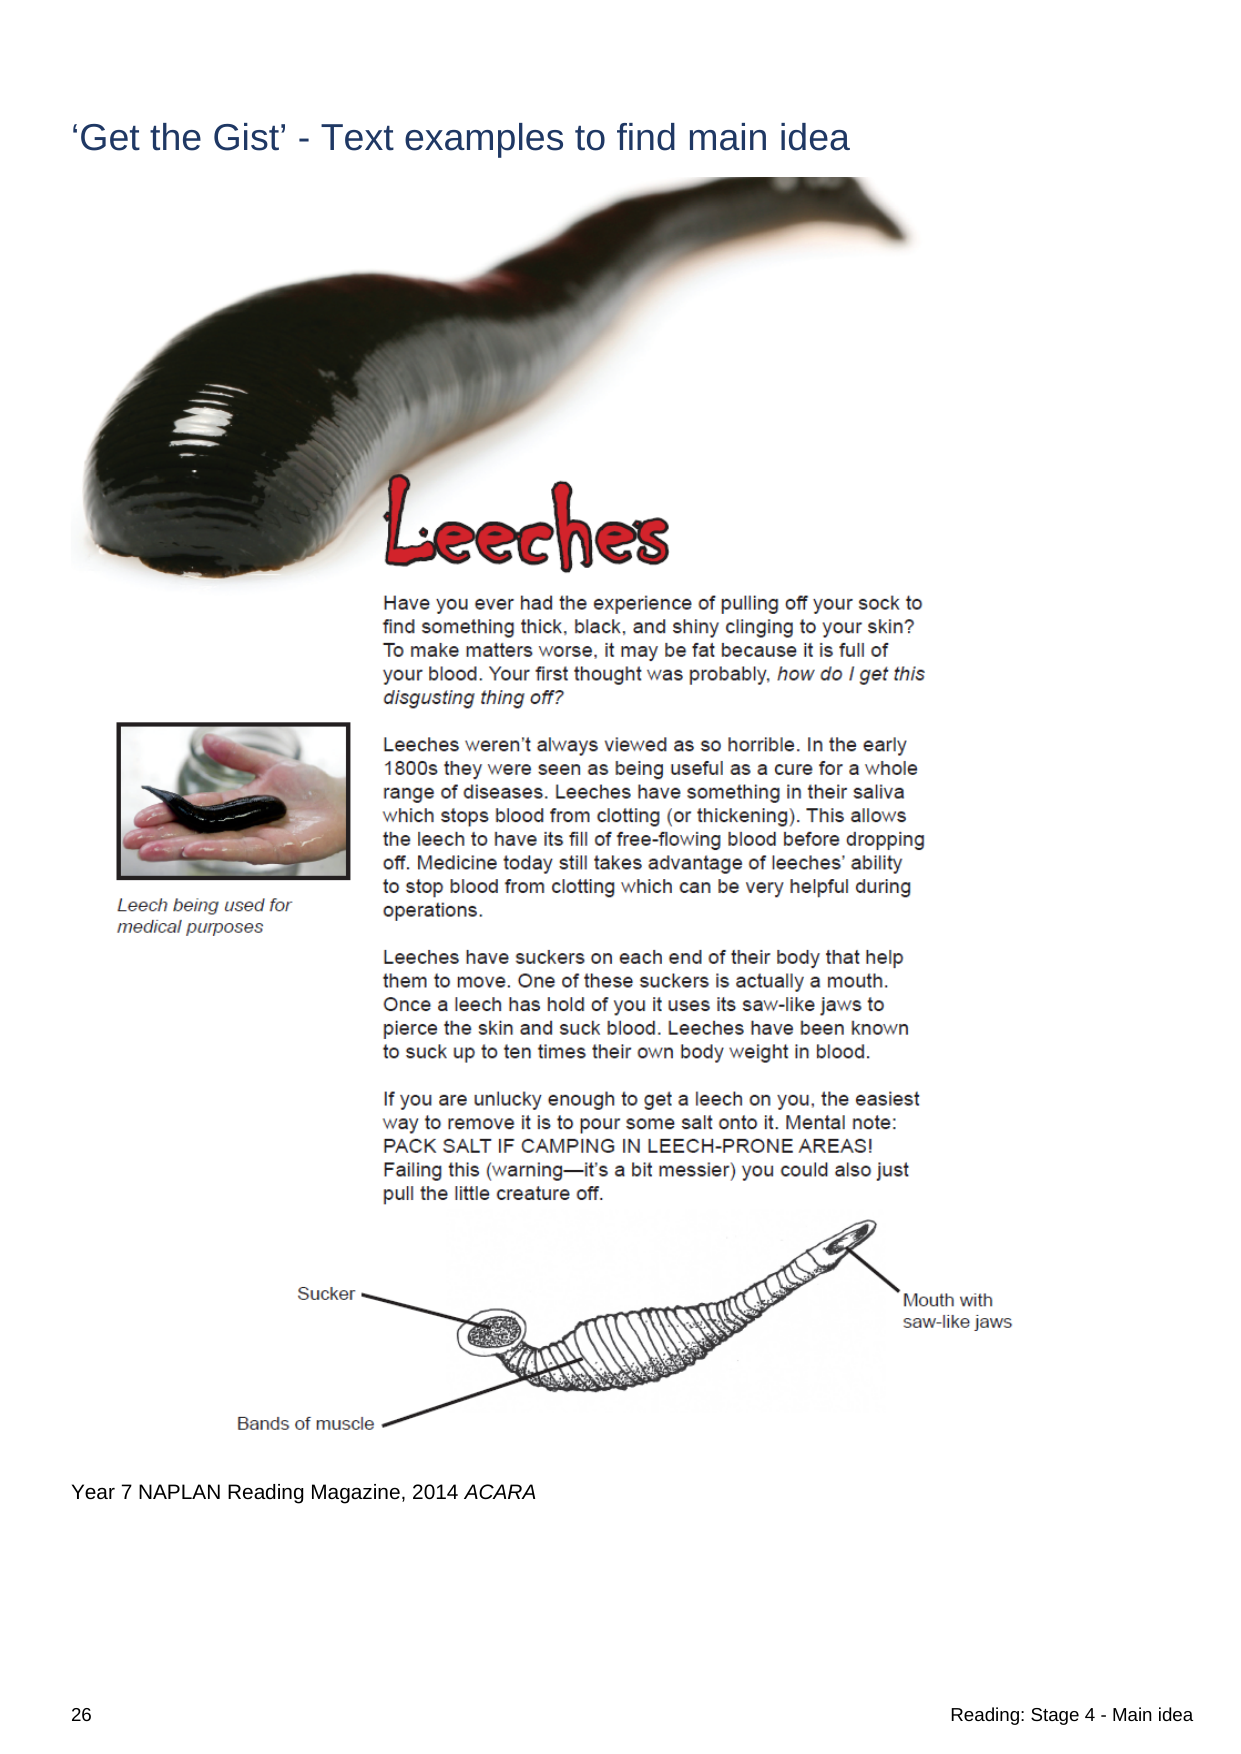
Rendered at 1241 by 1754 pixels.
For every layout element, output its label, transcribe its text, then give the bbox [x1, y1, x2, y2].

picture [70, 177, 1050, 1462]
subtitle ‘Get the Gist’ - Text examples to find main idea [71, 116, 1169, 159]
text Year 7 NAPLAN Reading Magazine, 2014 ACARA [71, 1479, 1169, 1503]
